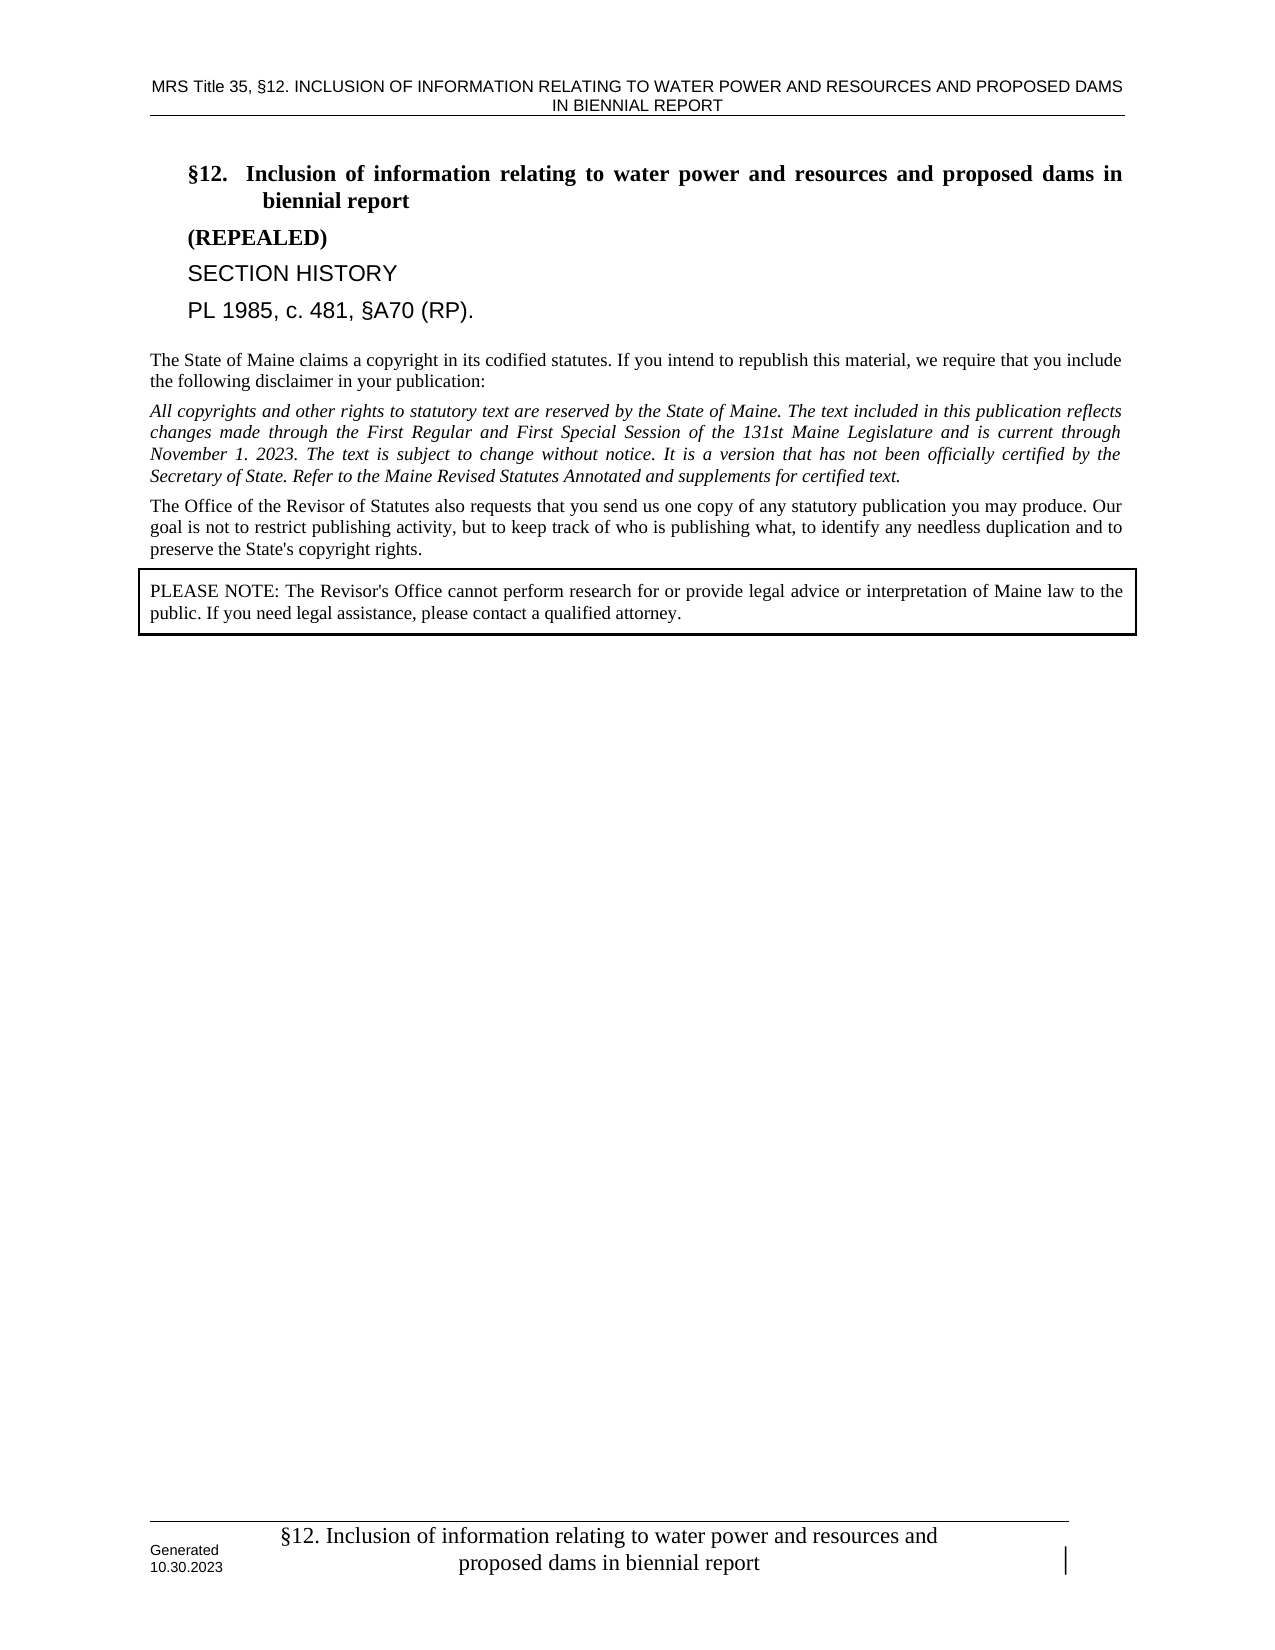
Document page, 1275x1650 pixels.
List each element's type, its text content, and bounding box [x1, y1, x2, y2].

text SECTION HISTORY [187, 260, 1125, 287]
text PLEASE NOTE: The Revisor's Office cannot perform research for or provide legal advice or interpretation of Maine law to the public. If you need legal assistance, please contact a qualified attorney. [140, 570, 1135, 633]
text All copyrights and other rights to statutory text are reserved by the State of Maine. The text included in this publication reflects changes made through the First Regular and First Special Session of the 131st Maine Legislature and is current through November 1. 2023 . The text is subject to change without notice. It is a version that has not been officially certified by the Secretary of State. Refer to the Maine Revised Statutes Annotated and supplements for certified text. [150, 400, 1125, 486]
text PL 1985, c. 481, §A70 (RP). [187, 297, 1125, 323]
text The State of Maine claims a copyright in its codified statutes. If you intend to republish this material, we require that you include the following disclaimer in your publication: [150, 348, 1125, 392]
text (REPEALED) [187, 223, 1125, 250]
text §12. Inclusion of information relating to water power and resources and proposed dams in biennial report [187, 160, 1125, 213]
text The Office of the Revisor of Statutes also requests that you send us one copy of any statutory publication you may produce. Our goal is not to restrict publishing activity, but to keep track of who is publishing what, to identify any needless duplication and to preserve the State's copyright rights. [150, 494, 1125, 559]
